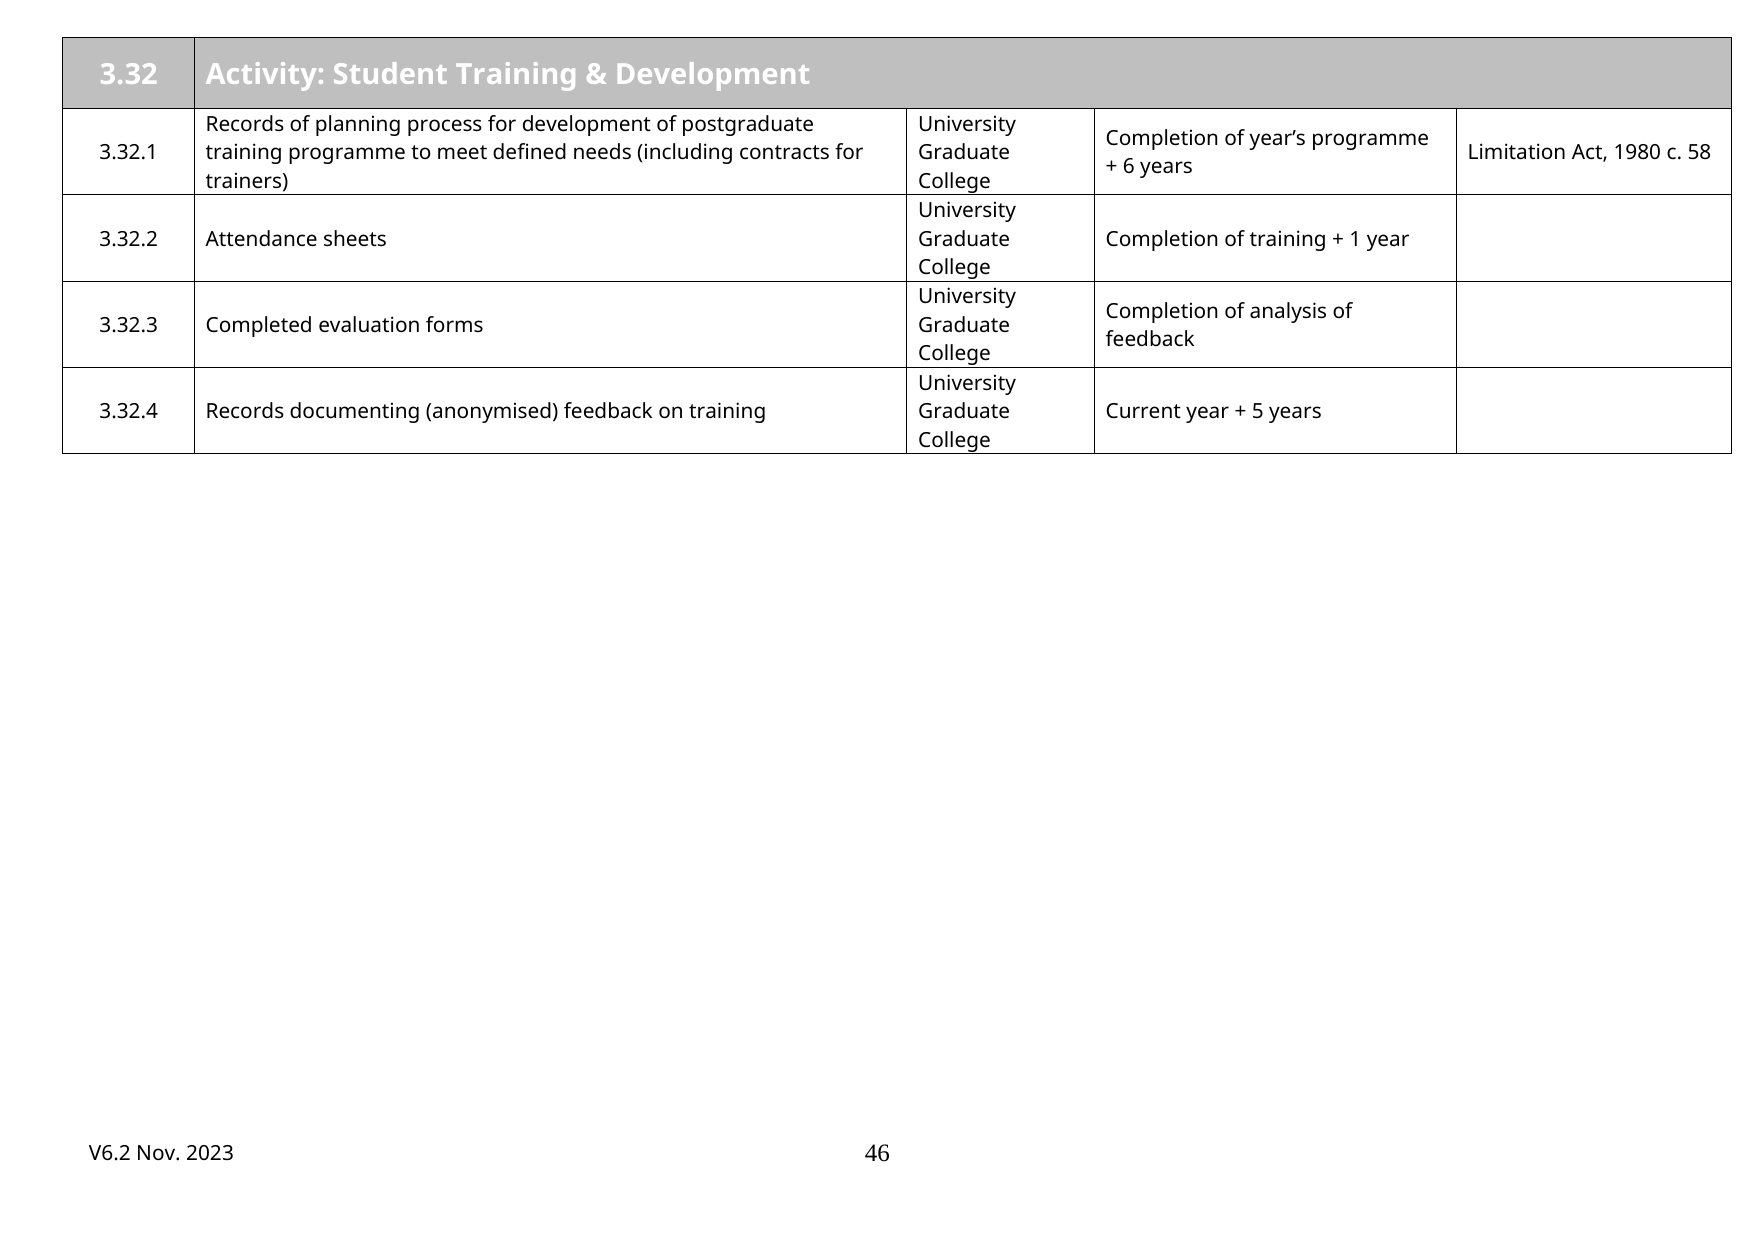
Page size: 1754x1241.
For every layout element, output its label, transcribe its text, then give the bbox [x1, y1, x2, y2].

table_cell University Graduate College [907, 195, 1094, 281]
table_cell University Graduate College [907, 109, 1094, 194]
table_header Activity: Student Training & Development [195, 38, 1731, 108]
table_cell Completed evaluation forms [195, 282, 906, 367]
table_cell [1457, 368, 1731, 453]
table_cell 3.32.1 [63, 109, 194, 194]
table_cell Records of planning process for development of postgraduate training programme to meet defined needs (including contracts for trainers) [195, 109, 906, 194]
table_cell 3.32.4 [63, 368, 194, 453]
table_cell Records documenting (anonymised) feedback on training [195, 368, 906, 453]
table_cell [1457, 195, 1731, 281]
table_header 3.32 [63, 38, 194, 108]
table_cell Completion of year’s programme + 6 years [1095, 109, 1456, 194]
table_cell Completion of training + 1 year [1095, 195, 1456, 281]
table_cell 3.32.2 [63, 195, 194, 281]
table_cell University Graduate College [907, 282, 1094, 367]
table_cell Current year + 5 years [1095, 368, 1456, 453]
table_cell Attendance sheets [195, 195, 906, 281]
table_cell Limitation Act, 1980 c. 58 [1457, 109, 1731, 194]
table_cell 3.32.3 [63, 282, 194, 367]
table_cell Completion of analysis of feedback [1095, 282, 1456, 367]
table_cell University Graduate College [907, 368, 1094, 453]
table_cell [1457, 282, 1731, 367]
